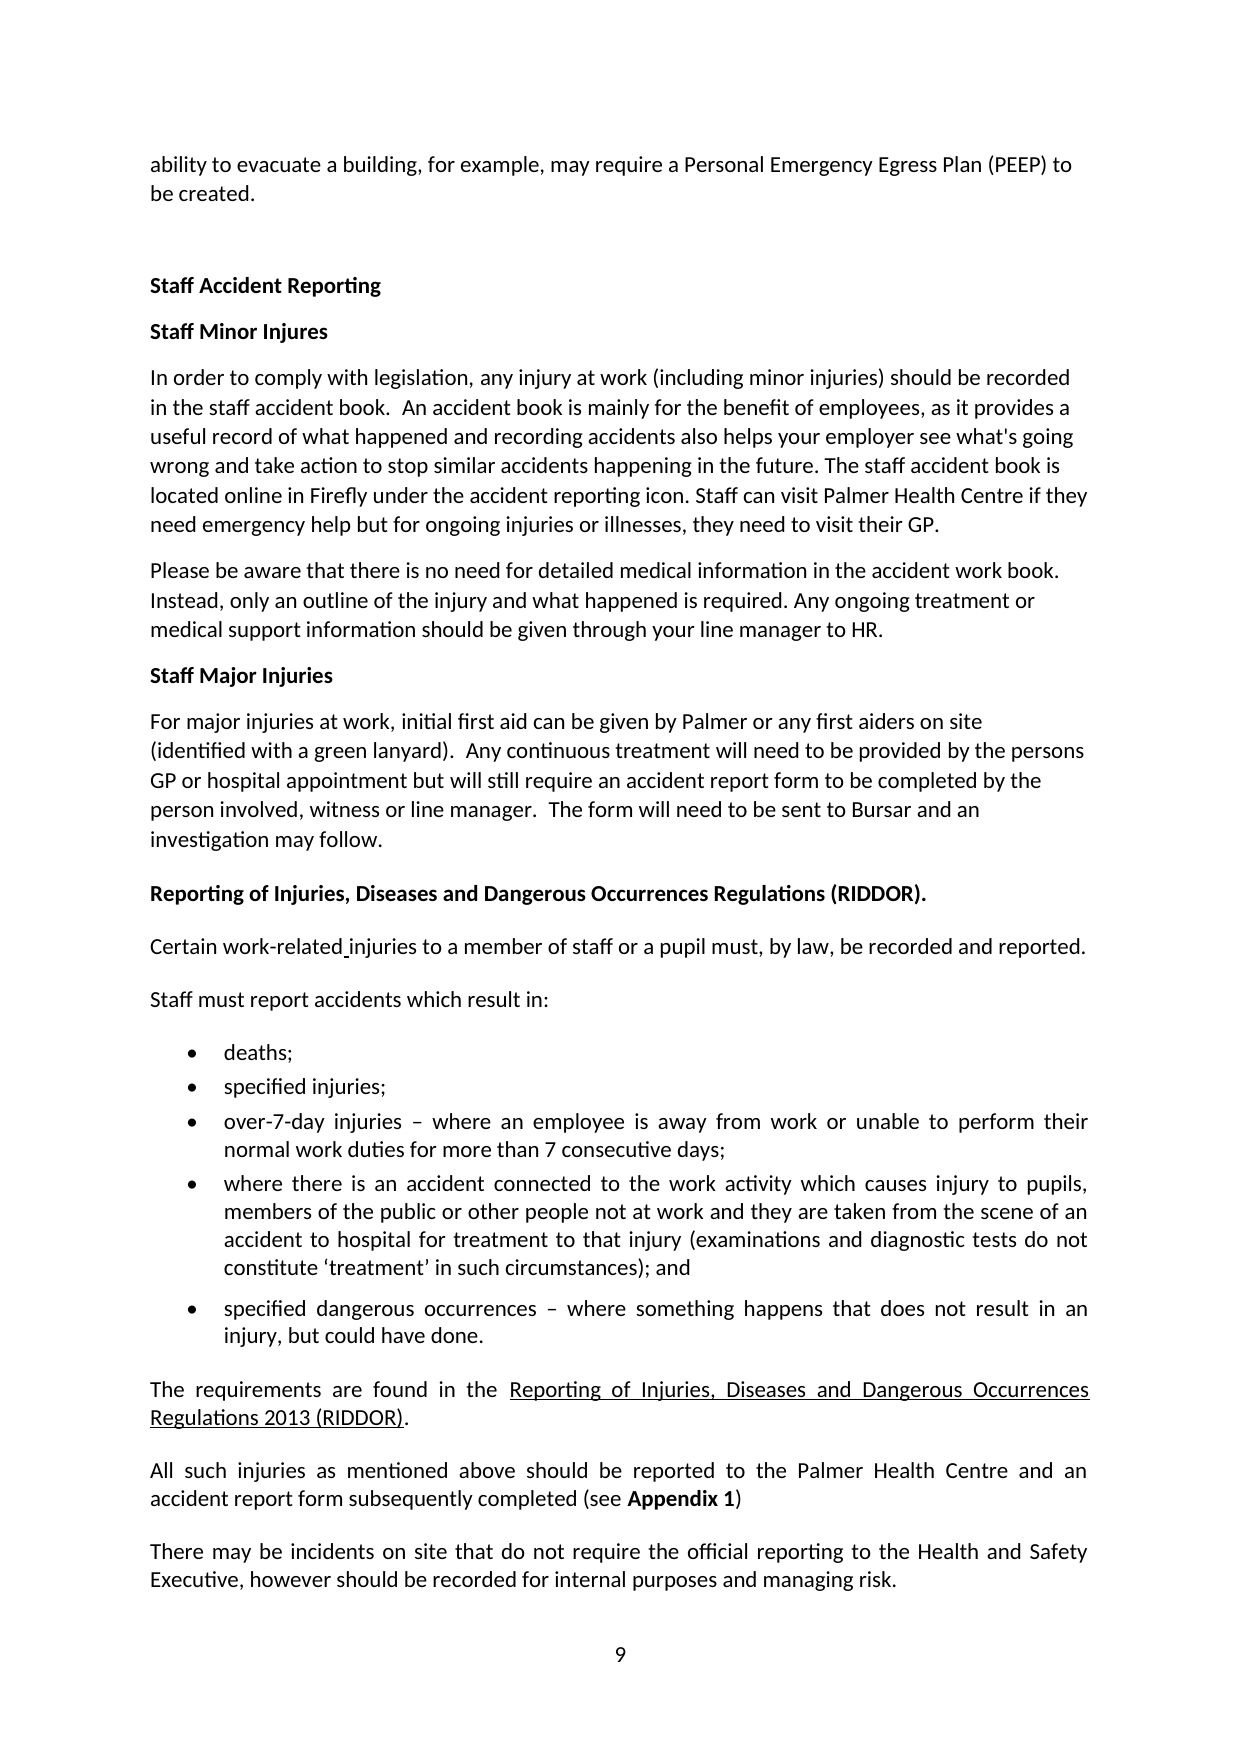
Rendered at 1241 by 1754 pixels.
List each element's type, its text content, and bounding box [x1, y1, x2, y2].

text • deaths; [186, 1523, 1090, 1551]
text Staff Accident Reporting [150, 757, 1090, 784]
text Staff Minor Injures [150, 803, 1090, 831]
text For major injuries at work, initial first aid can be given by Palmer or any first aiders on site (identified with a green lanyard). Any continuous treatment will need to be provided by the persons GP or hospital appointment but will still require an accident report form to be completed by the person involved, witness or line manager. The form will need to be sent to Bursar and an investigation may follow. [150, 1192, 1090, 1338]
text Staff must report accidents which result in: [150, 1470, 1090, 1498]
list E.G - Fractures & dislocations, head injury, burns, eye injuries, cuts/grazes that require treatment or on-going dressings, strains and sprains that impair weight-bearing/normal use of the limb. [187, 150, 1090, 234]
text • specified injuries; [186, 1558, 1090, 1586]
text Staff Major Injuries [150, 1146, 1090, 1174]
text Student Accident Reporting - Accident Form [150, 274, 1090, 303]
text HSMS should be aware that if a student injures themselves out of school or school time and attends either A&E or their GP then Palmer should be kept informed. Any injury that may affect a pupils’ ability to evacuate a building, for example, may require a Personal Emergency Egress Plan (PEEP) to be created. [150, 576, 1090, 692]
text With any major injury that requires further treatment at home or hospital, Palmer health Centre will inform the parents and housemasters of the injury and the action taken. [150, 491, 1090, 547]
text Reporting of Injuries, Diseases and Dangerous Occurrences Regulations (RIDDOR). [150, 1364, 1090, 1392]
text Major injuries will still require an accident report form (see Appendix 1) to be completed by a Palmer nurse, witness, person involved or member of staff assisting a student. The accident form should be immediately sent to Palmer so that they have an accurate record of what has happened. Palmer will subsequently forward it to the Bursar who will decide whether further investigation is required. This may involve the H&S Manager following up an accident. [150, 315, 1090, 461]
text In order to comply with legislation, any injury at work (including minor injuries) should be recorded in the staff accident book. An accident book is mainly for the benefit of employees, as it provides a useful record of what happened and recording accidents also helps your employer see what's going wrong and take action to stop similar accidents happening in the future. The staff accident book is located online in Firefly under the accident reporting icon. Staff can visit Palmer Health Centre if they need emergency help but for ongoing injuries or illnesses, they need to visit their GP. [150, 849, 1090, 1023]
text Please be aware that there is no need for detailed medical information in the accident work book. Instead, only an outline of the injury and what happened is required. Any ongoing treatment or medical support information should be given through your line manager to HR. [150, 1042, 1090, 1128]
text Certain work-related injuries to a member of staff or a pupil must, by law, be recorded and reported. [150, 1417, 1090, 1445]
